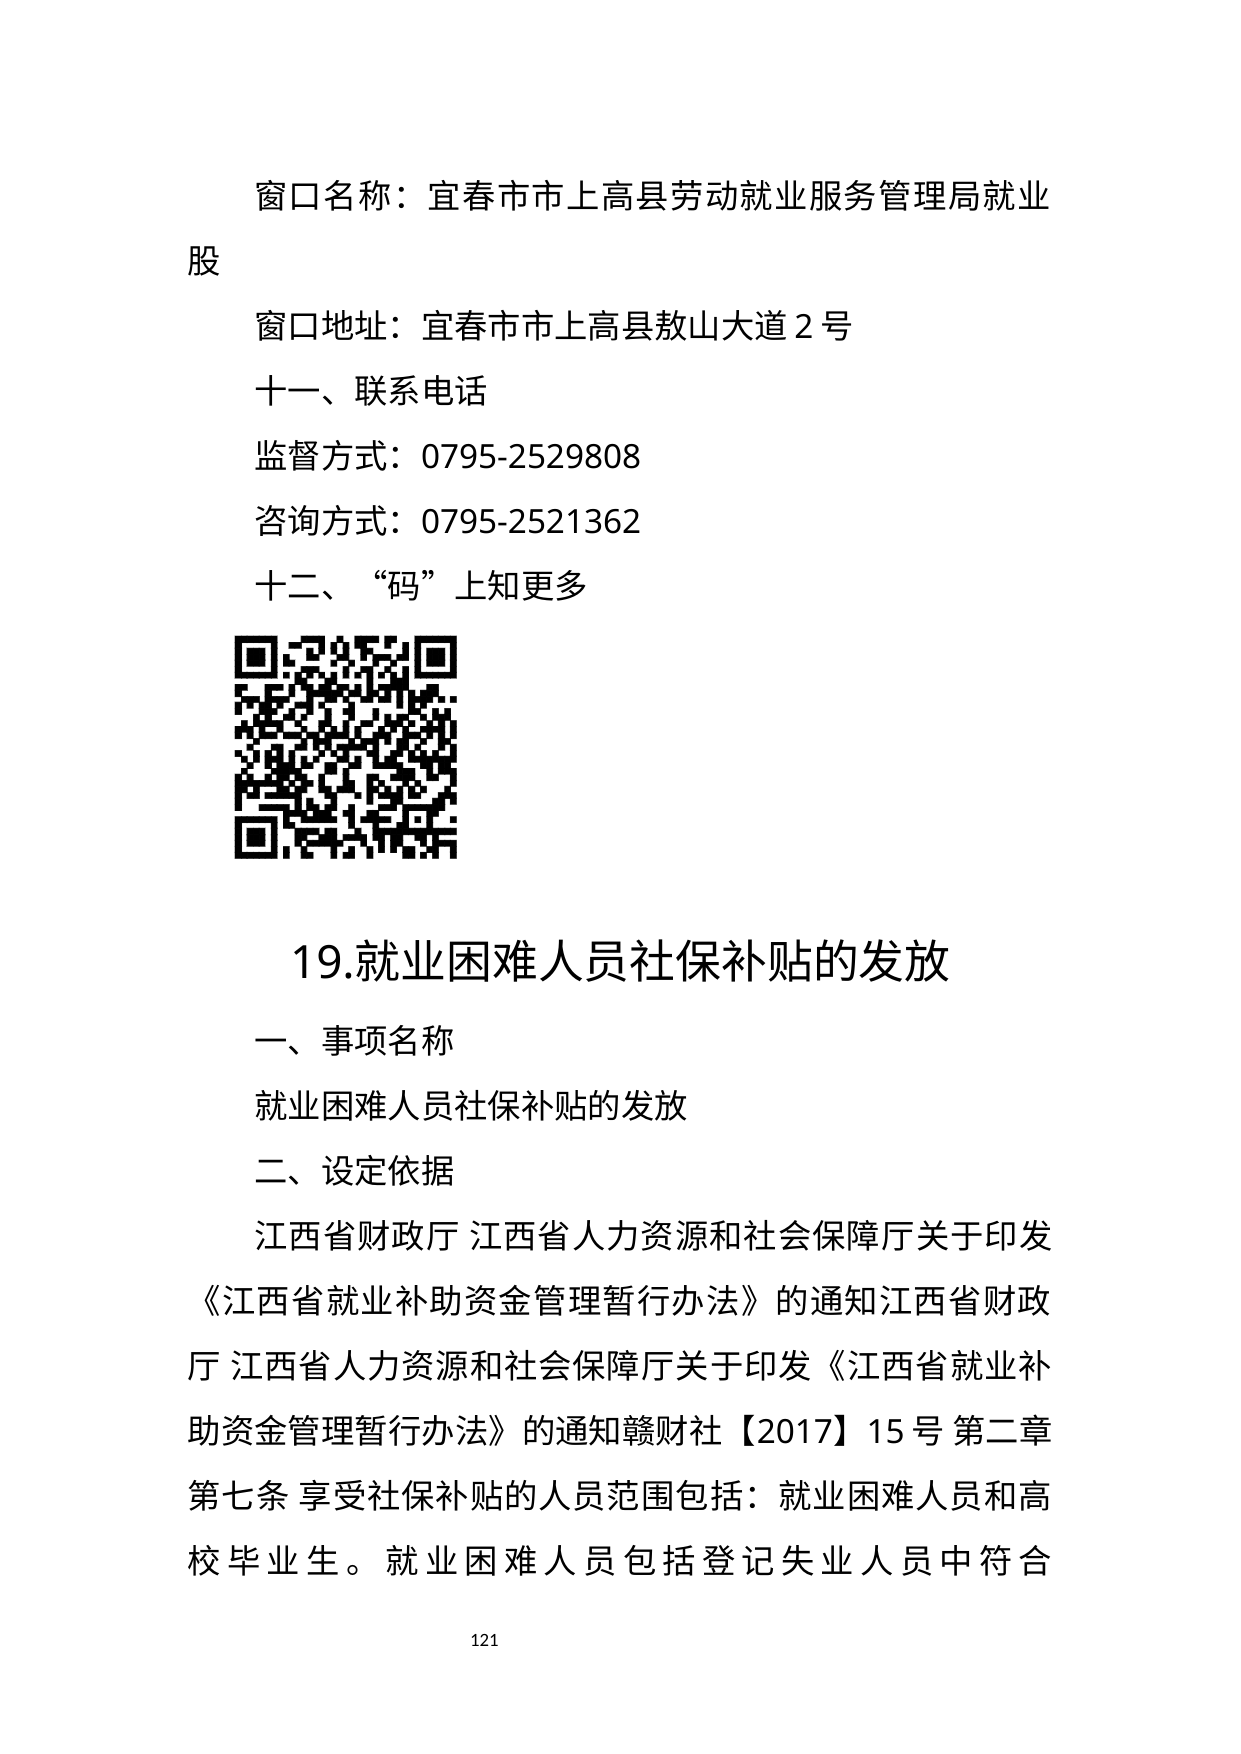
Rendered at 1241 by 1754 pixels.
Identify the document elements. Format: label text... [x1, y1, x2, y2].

text 十一、联系电话 [187, 357, 1053, 422]
text 十二、“码”上知更多 [187, 552, 1053, 617]
text 监督方式：0795-2529808 [187, 422, 1053, 487]
text 二、设定依据 [187, 1137, 1053, 1202]
text 窗口名称：宜春市市上高县劳动就业服务管理局就业股 [187, 162, 1053, 292]
text 咨询方式：0795-2521362 [187, 487, 1053, 552]
text 就业困难人员社保补贴的发放 [187, 1072, 1053, 1137]
text 窗口地址：宜春市市上高县敖山大道2号 [187, 292, 1053, 357]
text 一、事项名称 [187, 1007, 1053, 1072]
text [187, 1202, 1053, 1592]
text 19.就业困难人员社保补贴的发放 [187, 909, 1053, 1007]
picture [227, 628, 464, 866]
